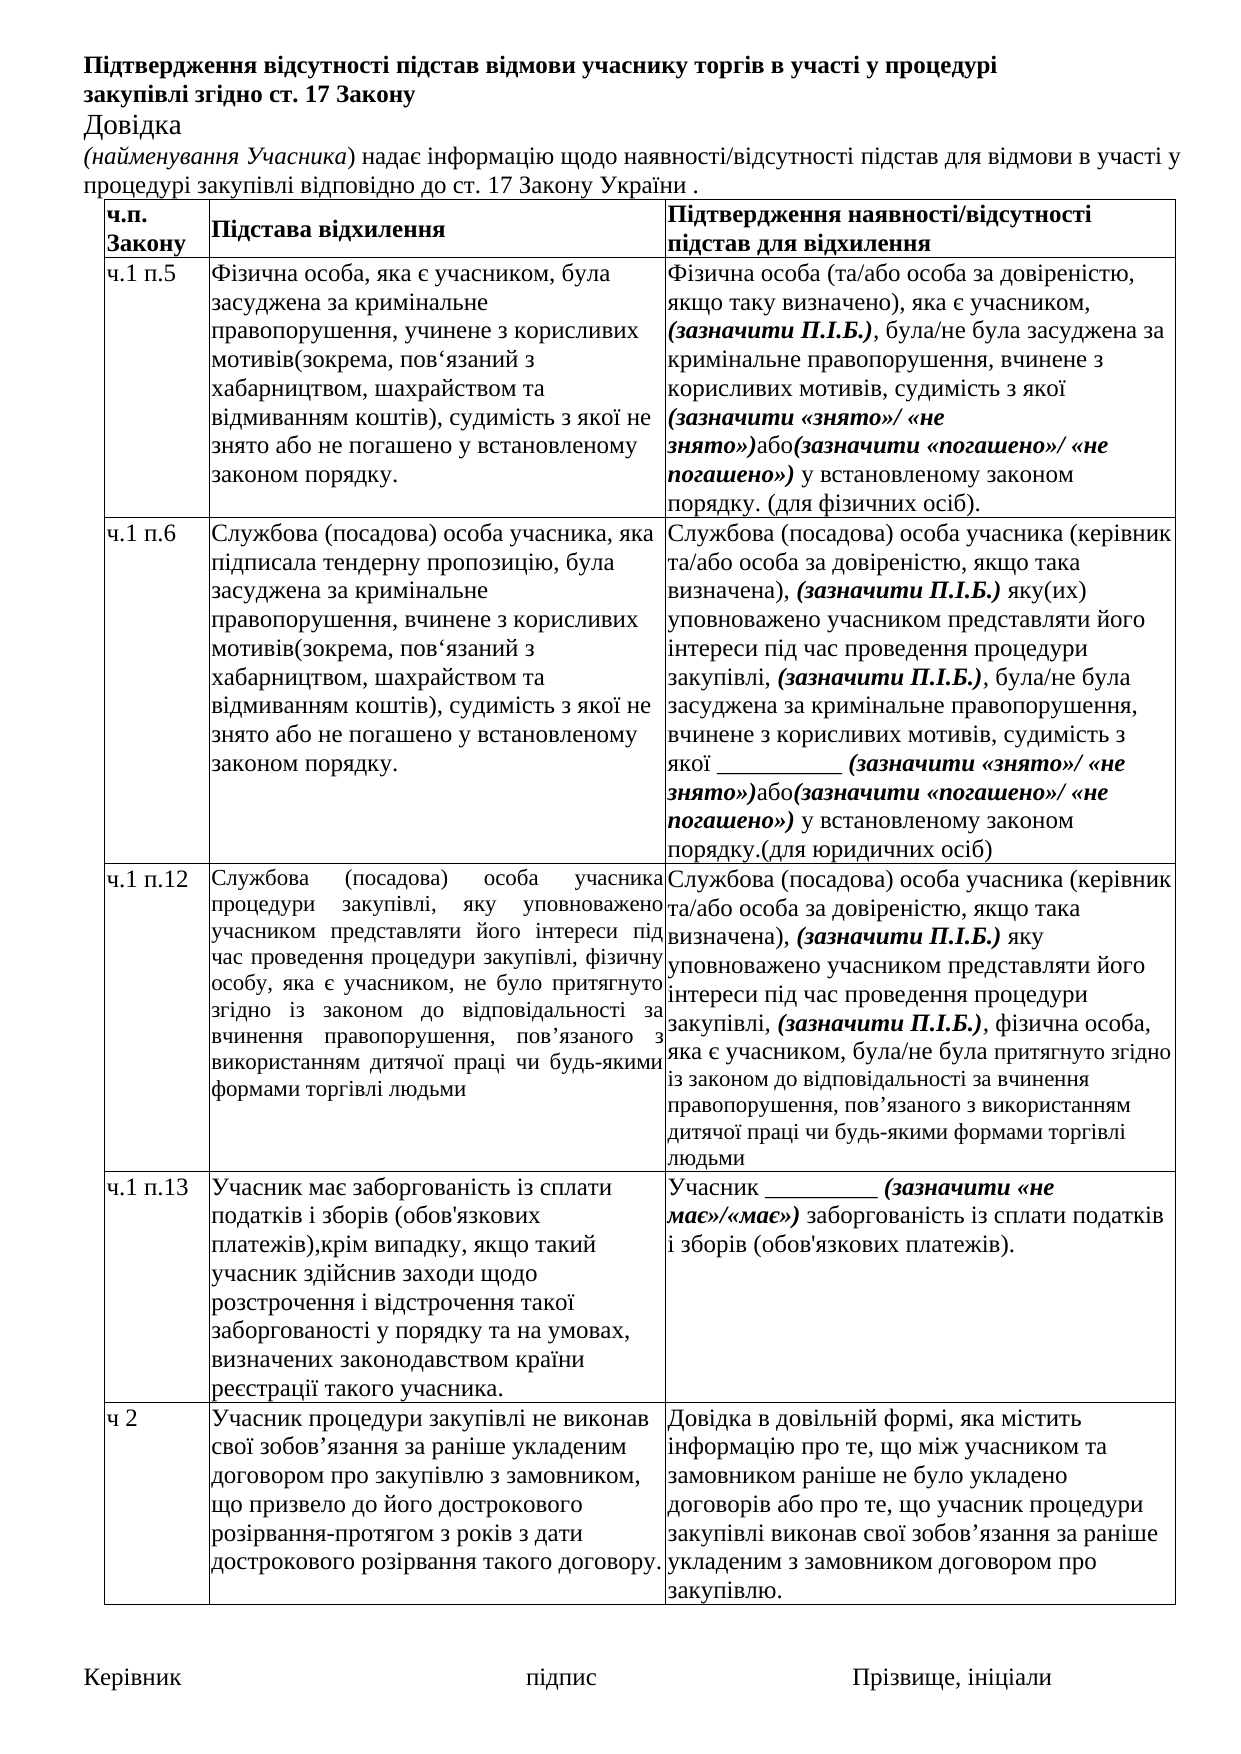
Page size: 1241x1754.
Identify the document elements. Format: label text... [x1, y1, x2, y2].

table_cell Службова (посадова) особа учасника (керівник та/або особа за довіреністю, якщо така визначена), (зазначити П.І.Б.) яку уповноважено учасником представляти його інтереси під час проведення процедури закупівлі, (зазначити П.І.Б.), фізична особа, яка є учасником, була/не була притягнуто згідно із законом до відповідальності за вчинення правопорушення, пов’язаного з використанням дитячої праці чи будь-якими формами торгівлі людьми [666, 864, 1175, 1171]
table_cell Учасник процедури закупівлі не виконав свої зобов’язання за раніше укладеним договором про закупівлю з замовником, що призвело до його дострокового розірвання-протягом з років з дати дострокового розірвання такого договору. [210, 1403, 665, 1604]
table_cell Службова (посадова) особа учасника процедури закупівлі, яку уповноважено учасником представляти його інтереси під час проведення процедури закупівлі, фізичну особу, яка є учасником, не було притягнуто згідно із законом до відповідальності за вчинення правопорушення, пов’язаного з використанням дитячої праці чи будь-якими формами торгівлі людьми [210, 864, 665, 1171]
text Довідка [83, 107, 1196, 141]
text (найменування Учасника) надає інформацію щодо наявності/відсутності підстав для відмови в участі у процедурі закупівлі відповідно до ст. 17 Закону України . [83, 141, 1196, 198]
table_cell Довідка в довільній формі, яка містить інформацію про те, що між учасником та замовником раніше не було укладено договорів або про те, що учасник процедури закупівлі виконав свої зобов’язання за раніше укладеним з замовником договором про закупівлю. [666, 1403, 1175, 1604]
table_cell ч.1 п.12 [105, 864, 209, 1171]
table_cell ч.1 п.5 [105, 258, 209, 517]
table_cell ч.1 п.13 [105, 1172, 209, 1402]
text закупівлі згідно ст. 17 Закону [83, 79, 1196, 107]
table_cell Фізична особа, яка є учасником, була засуджена за кримінальне правопорушення, учинене з корисливих мотивів(зокрема, пов‘язаний з хабарництвом, шахрайством та відмиванням коштів), судимість з якої не знято або не погашено у встановленому законом порядку. [210, 258, 665, 517]
table_header Підтвердження наявності/відсутності підстав для відхилення [666, 200, 1175, 257]
table_cell Службова (посадова) особа учасника, яка підписала тендерну пропозицію, була засуджена за кримінальне правопорушення, вчинене з корисливих мотивів(зокрема, пов‘язаний з хабарництвом, шахрайством та відмиванням коштів), судимість з якої не знято або не погашено у встановленому законом порядку. [210, 518, 665, 863]
table_cell Учасник має заборгованість із сплати податків і зборів (обов'язкових платежів),крім випадку, якщо такий учасник здійснив заходи щодо розстрочення і відстрочення такої заборгованості у порядку та на умовах, визначених законодавством країни реєстрації такого учасника. [210, 1172, 665, 1402]
table_cell Учасник _________ (зазначити «не має»/«має») заборгованість із сплати податків і зборів (обов'язкових платежів). [666, 1172, 1175, 1402]
table_cell ч 2 [105, 1403, 209, 1604]
table_cell Фізична особа (та/або особа за довіреністю, якщо таку визначено), яка є учасником, (зазначити П.І.Б.), була/не була засуджена за кримінальне правопорушення, вчинене з корисливих мотивів, судимість з якої (зазначити «знято»/ «не знято»)або(зазначити «погашено»/ «не погашено») у встановленому законом порядку. (для фізичних осіб). [666, 258, 1175, 517]
text Підтвердження відсутності підстав відмови учаснику торгів в участі у процедурі [83, 50, 1196, 79]
table_cell ч.1 п.6 [105, 518, 209, 863]
table_cell Службова (посадова) особа учасника (керівник та/або особа за довіреністю, якщо така визначена), (зазначити П.І.Б.) яку(их) уповноважено учасником представляти його інтереси під час проведення процедури закупівлі, (зазначити П.І.Б.), була/не була засуджена за кримінальне правопорушення, вчинене з корисливих мотивів, судимість з якої __________ (зазначити «знято»/ «не знято»)або(зазначити «погашено»/ «не погашено») у встановленому законом порядку.(для юридичних осіб) [666, 518, 1175, 863]
table_header ч.п. Закону [105, 200, 209, 257]
text Керівник підпис Прізвище, ініціали [83, 1662, 1196, 1691]
table_header Підстава відхилення [210, 200, 665, 257]
